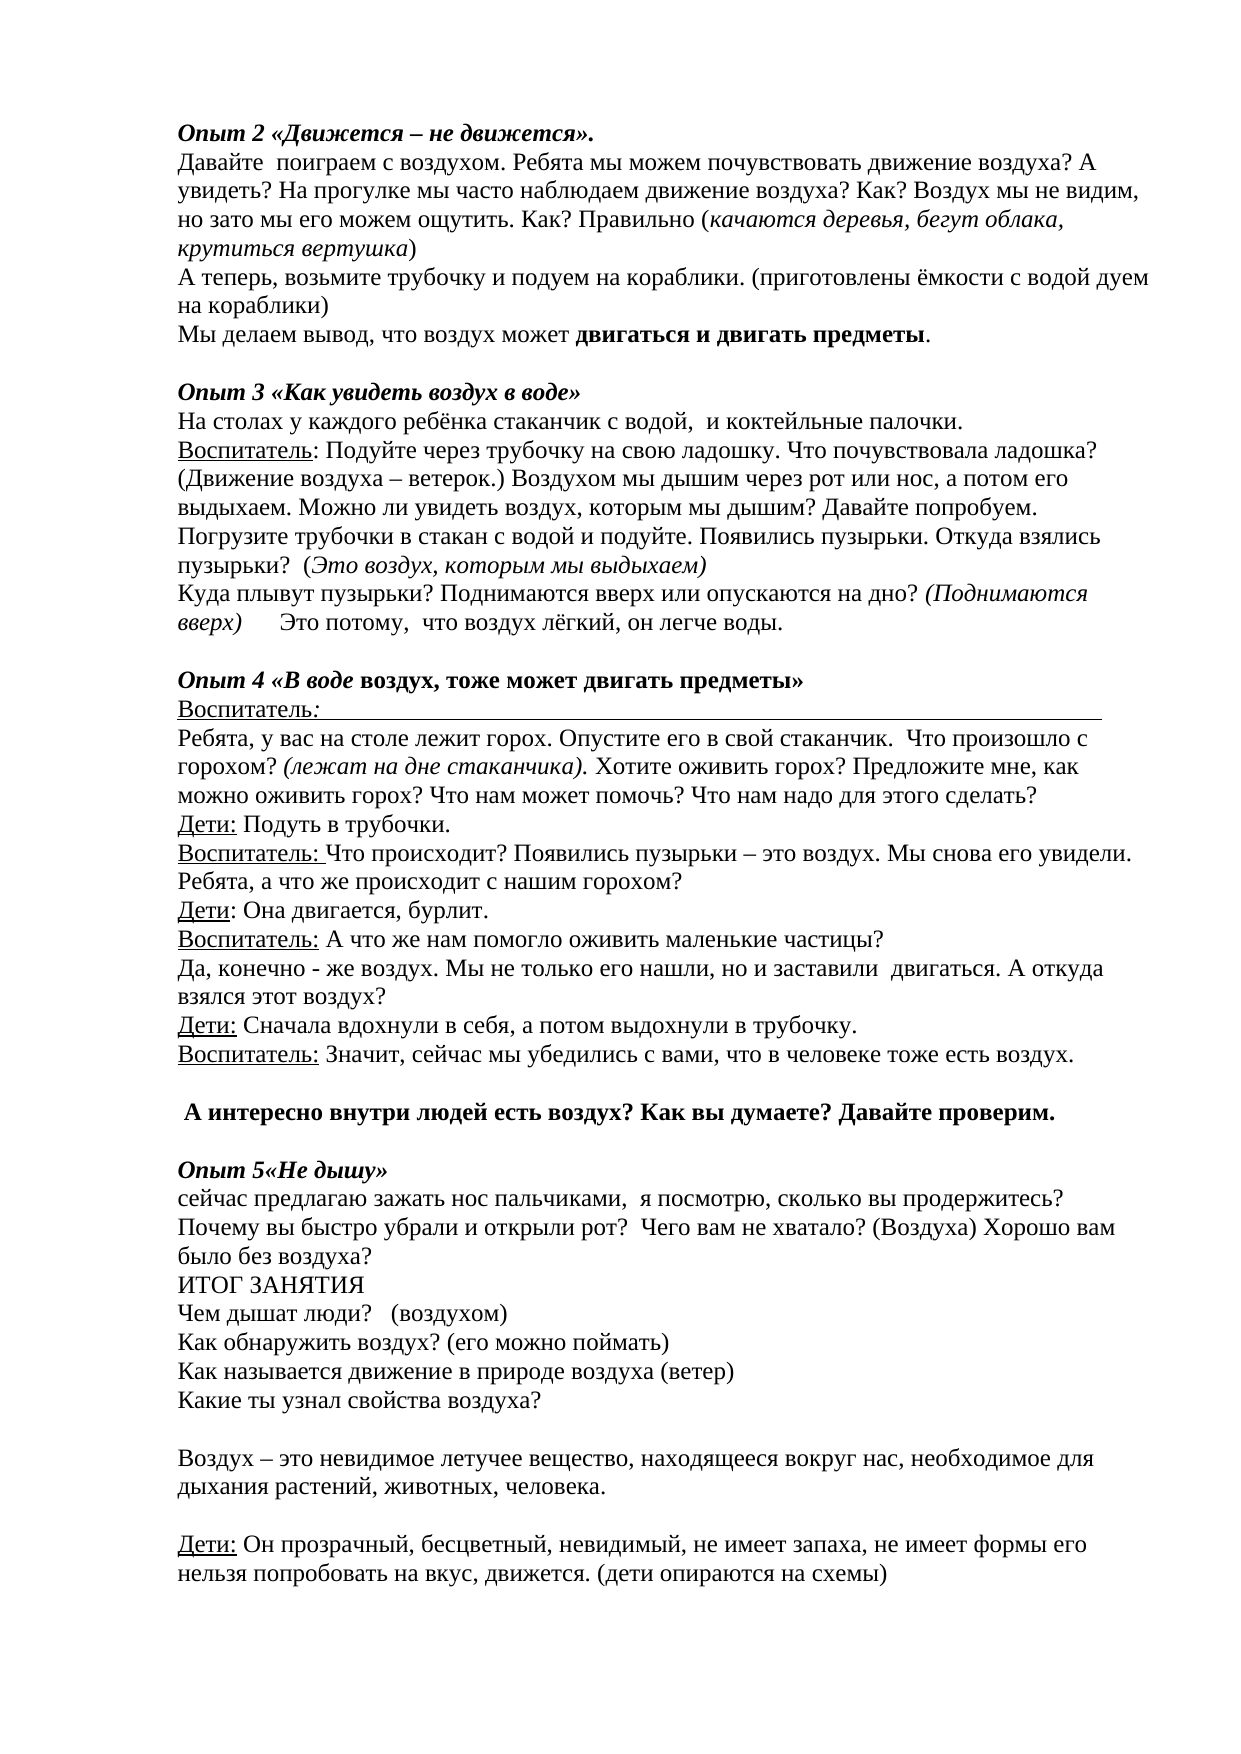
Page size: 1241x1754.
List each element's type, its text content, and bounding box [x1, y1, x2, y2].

text Опыт 3 «Как увидеть воздух в воде» На столах у каждого ребёнка стаканчик с водой, и коктейльные палочки. Воспитатель: Подуйте через трубочку на свою ладошку. Что почувствовала ладошка? (Движение воздуха – ветерок.) Воздухом мы дышим через рот или нос, а потом его выдыхаем. Можно ли увидеть воздух, которым мы дышим? Давайте попробуем. Погрузите трубочки в стакан с водой и подуйте. Появились пузырьки. Откуда взялись пузырьки? (Это воздух, которым мы выдыхаем) Куда плывут пузырьки? Поднимаются вверх или опускаются на дно? (Поднимаются вверх) Это потому, что воздух лёгкий, он легче воды. [177, 377, 1152, 636]
text Дети: Он прозрачный, бесцветный, невидимый, не имеет запаха, не имеет формы его нельзя попробовать на вкус, движется. (дети опираются на схемы) [177, 1529, 1152, 1587]
text А интересно внутри людей есть воздух? Как вы думаете? Давайте проверим. [177, 1097, 1152, 1126]
text Опыт 5«Не дышу» сейчас предлагаю зажать нос пальчиками, я посмотрю, сколько вы продержитесь? Почему вы быстро убрали и открыли рот? Чего вам не хватало? (Воздуха) Хорошо вам было без воздуха? ИТОГ ЗАНЯТИЯ Чем дышат люди? (воздухом) Как обнаружить воздух? (его можно поймать) Как называется движение в природе воздуха (ветер) Какие ты узнал свойства воздуха? [177, 1155, 1152, 1413]
text Опыт 4 «В воде воздух, тоже может двигать предметы» Воспитатель: Ребята, у вас на столе лежит горох. Опустите его в свой стаканчик. Что произошло с горохом? (лежат на дне стаканчика). Хотите оживить горох? Предложите мне, как можно оживить горох? Что нам может помочь? Что нам надо для этого сделать? Дети: Подуть в трубочки. Воспитатель: Что происходит? Появились пузырьки – это воздух. Мы снова его увидели. Ребята, а что же происходит с нашим горохом? Дети: Она двигается, бурлит. Воспитатель: А что же нам помогло оживить маленькие частицы? Да, конечно - же воздух. Мы не только его нашли, но и заставили двигаться. А откуда взялся этот воздух? Дети: Сначала вдохнули в себя, а потом выдохнули в трубочку. Воспитатель: Значит, сейчас мы убедились с вами, что в человеке тоже есть воздух. [177, 665, 1152, 1068]
text Воздух – это невидимое летучее вещество, находящееся вокруг нас, необходимое для дыхания растений, животных, человека. [177, 1443, 1152, 1500]
text Опыт 2 «Движется – не движется». Давайте поиграем с воздухом. Ребята мы можем почувствовать движение воздуха? А увидеть? На прогулке мы часто наблюдаем движение воздуха? Как? Воздух мы не видим, но зато мы его можем ощутить. Как? Правильно (качаются деревья, бегут облака, крутиться вертушка) А теперь, возьмите трубочку и подуем на кораблики. (приготовлены ёмкости с водой дуем на кораблики) Мы делаем вывод, что воздух может двигаться и двигать предметы. [177, 118, 1152, 348]
